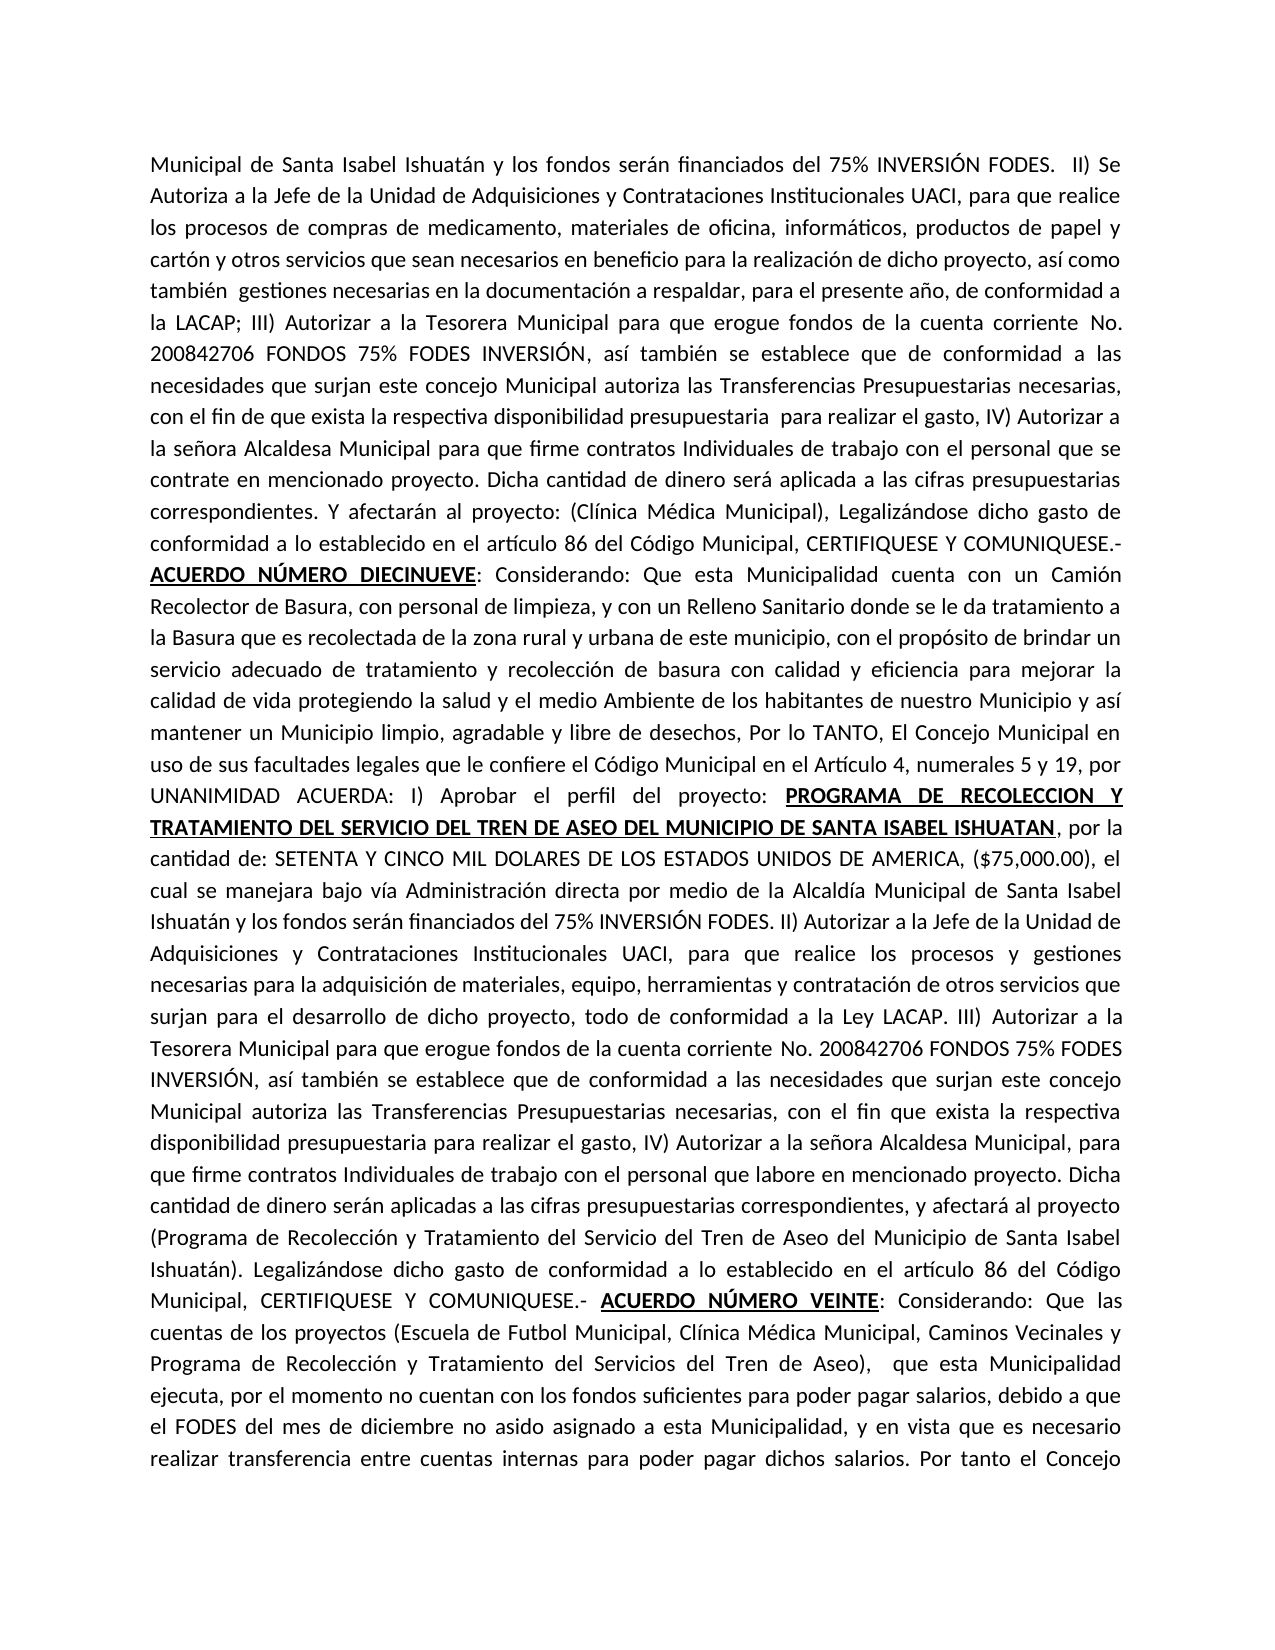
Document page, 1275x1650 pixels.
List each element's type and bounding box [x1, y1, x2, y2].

text [150, 150, 1123, 1472]
